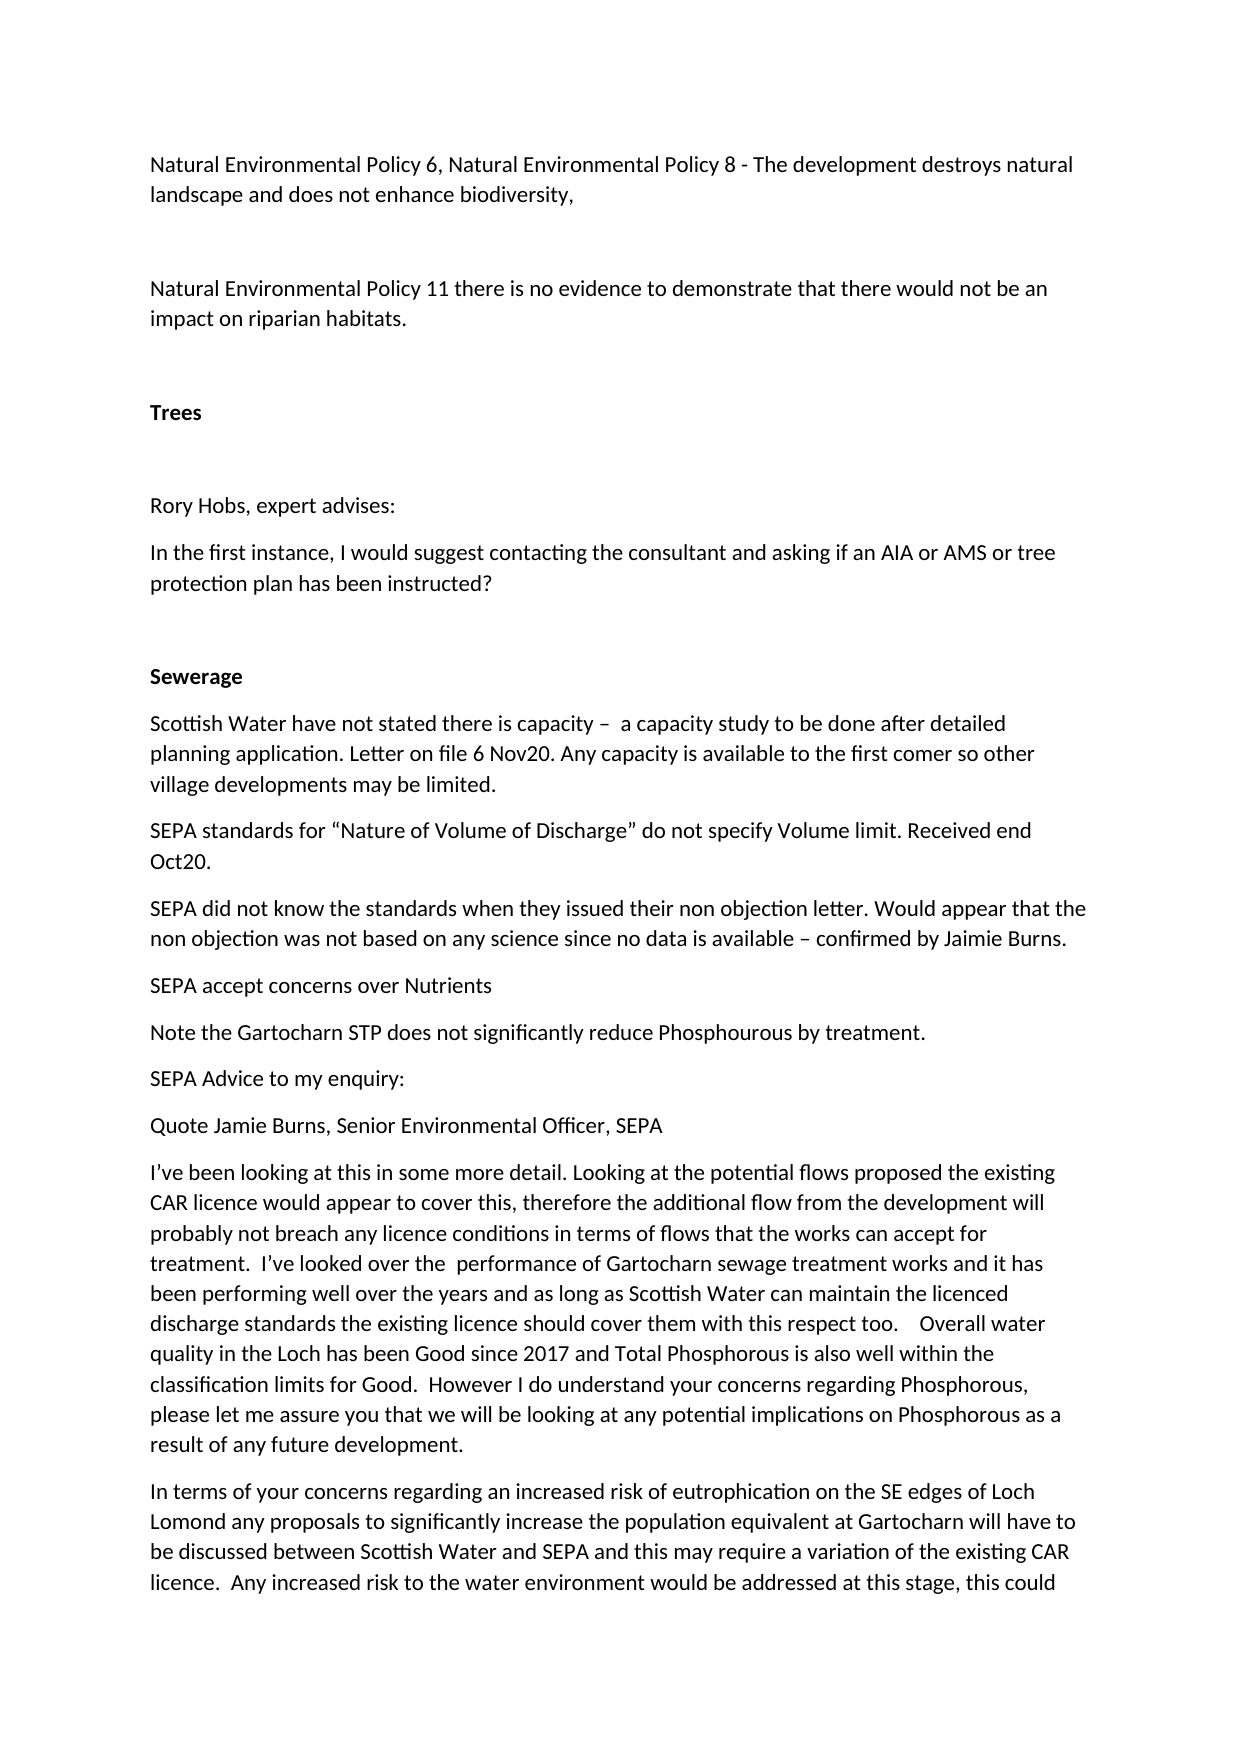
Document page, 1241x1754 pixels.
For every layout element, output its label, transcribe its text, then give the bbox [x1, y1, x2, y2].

text SEPA accept concerns over Nutrients [150, 971, 1090, 999]
text Quote Jamie Burns, Senior Environmental Officer, SEPA [150, 1111, 1090, 1139]
text Rory Hobs, expert advises: [150, 492, 1090, 520]
text Trees [150, 398, 1090, 426]
text SEPA standards for “Nature of Volume of Discharge” do not specify Volume limit. Received end Oct20. [150, 817, 1090, 875]
text SEPA did not know the standards when they issued their non objection letter. Would appear that the non objection was not based on any science since no data is available – confirmed by Jaimie Burns. [150, 894, 1090, 952]
text Natural Environmental Policy 11 there is no evidence to demonstrate that there would not be an impact on riparian habitats. [150, 274, 1090, 332]
text Note the Gartocharn STP does not significantly reduce Phosphourous by treatment. [150, 1018, 1090, 1046]
text Natural Environmental Policy 6, Natural Environmental Policy 8 - The development destroys natural landscape and does not enhance biodiversity, [150, 150, 1090, 208]
text SEPA Advice to my enquiry: [150, 1064, 1090, 1093]
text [150, 1477, 1090, 1596]
text Scottish Water have not stated there is capacity – a capacity study to be done after detailed planning application. Letter on file 6 Nov20. Any capacity is available to the first comer so other village developments may be limited. [150, 709, 1090, 798]
text I’ve been looking at this in some more detail. Looking at the potential flows proposed the existing CAR licence would appear to cover this, therefore the additional flow from the development will probably not breach any licence conditions in terms of flows that the works can accept for treatment. I’ve looked over the performance of Gartocharn sewage treatment works and it has been performing well over the years and as long as Scottish Water can maintain the licenced discharge standards the existing licence should cover them with this respect too. Overall water quality in the Loch has been Good since 2017 and Total Phosphorous is also well within the classification limits for Good. However I do understand your concerns regarding Phosphorous, please let me assure you that we will be looking at any potential implications on Phosphorous as a result of any future development. [150, 1158, 1090, 1458]
text In the first instance, I would suggest contacting the consultant and asking if an AIA or AMS or tree protection plan has been instructed? [150, 538, 1090, 597]
text Sewerage [150, 662, 1090, 691]
